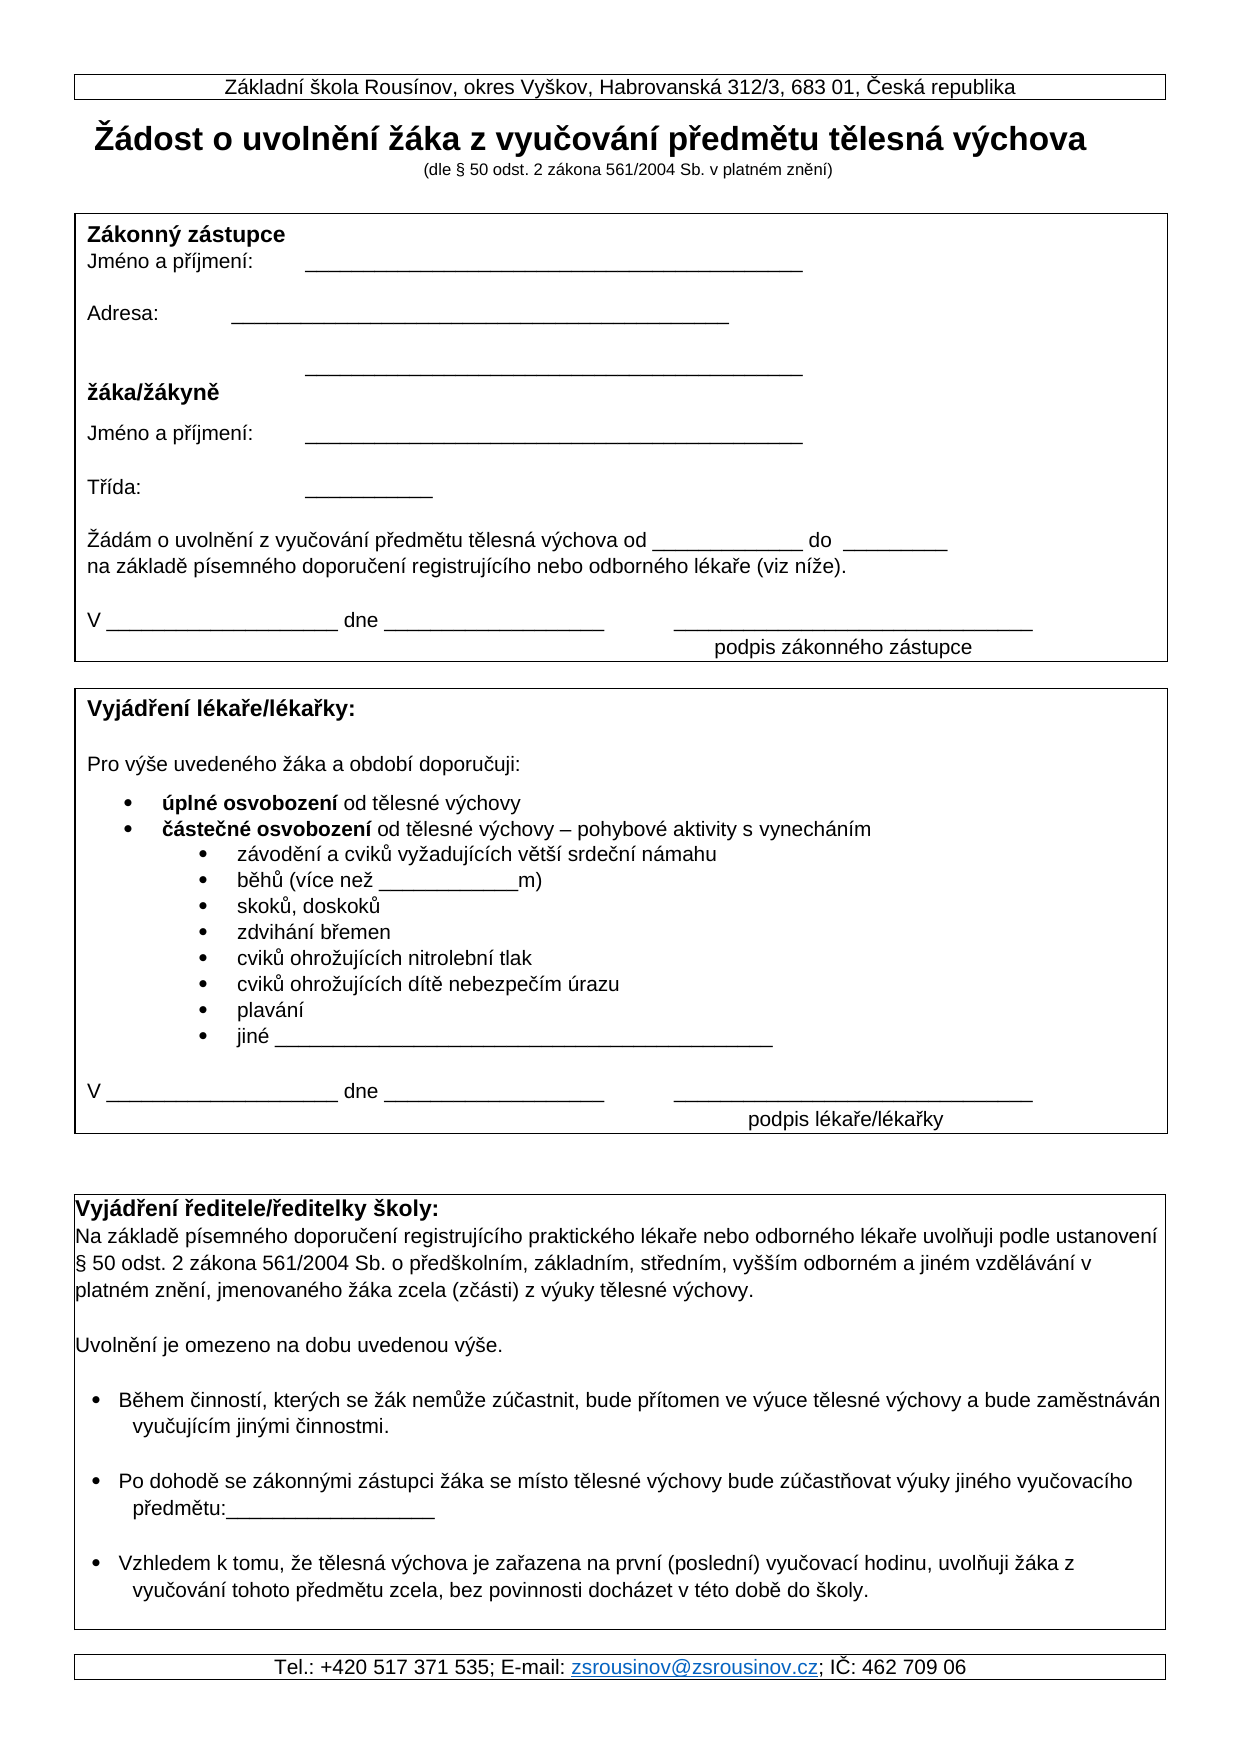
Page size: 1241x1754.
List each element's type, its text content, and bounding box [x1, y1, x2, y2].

text Během činností, kterých se žák nemůže zúčastnit, bude přítomen ve výuce tělesné výchovy a bude zaměstnáván vyučujícím jinými činnostmi. [75, 1386, 1165, 1438]
text (dle § 50 odst. 2 zákona 561/2004 Sb. v platném znění) [91, 160, 1165, 179]
table_header Zákonný zástupce Jméno a příjmení: ___________________________________________ Adresa: ___________________________________________ ___________________________________________ žáka/žákyně Jméno a příjmení: ___________________________________________ Třída: ___________ Žádám o uvolnění z vyučování předmětu tělesná výchova od _____________ do _________ na základě písemného doporučení registrujícího nebo odborného lékaře (viz níže). V ____________________ dne ___________________ _______________________________ podpis zákonného zástupce [76, 214, 1167, 661]
text Po dohodě se zákonnými zástupci žáka se místo tělesné výchovy bude zúčastňovat výuky jiného vyučovacího předmětu:__________________ [75, 1468, 1165, 1520]
text Žádost o uvolnění žáka z vyučování předmětu tělesná výchova [94, 119, 1165, 157]
text Na základě písemného doporučení registrujícího praktického lékaře nebo odborného lékaře uvolňuji podle ustanovení § 50 odst. 2 zákona 561/2004 Sb. o předškolním, základním, středním, vyšším odborném a jiném vzdělávání v platném znění, jmenovaného žáka zcela (zčásti) z výuky tělesné výchovy. [75, 1223, 1165, 1301]
text Uvolnění je omezeno na dobu uvedenou výše. [75, 1331, 1165, 1356]
text Vzhledem k tomu, že tělesná výchova je zařazena na první (poslední) vyučovací hodinu, uvolňuji žáka z vyučování tohoto předmětu zcela, bez povinnosti docházet v této době do školy. [75, 1550, 1165, 1602]
table_header Vyjádření lékaře/lékařky: Pro výše uvedeného žáka a období doporučuji: úplné osvobození od tělesné výchovy částečné osvobození od tělesné výchovy – pohybové aktivity s vynecháním závodění a cviků vyžadujících větší srdeční námahu běhů (více než ____________m) skoků, doskoků zdvihání břemen cviků ohrožujících nitrolební tlak cviků ohrožujících dítě nebezpečím úrazu plavání jiné ___________________________________________ V ____________________ dne ___________________ _______________________________ podpis lékaře/lékařky [76, 689, 1167, 1133]
text Vyjádření ředitele/ředitelky školy: [75, 1195, 1165, 1222]
